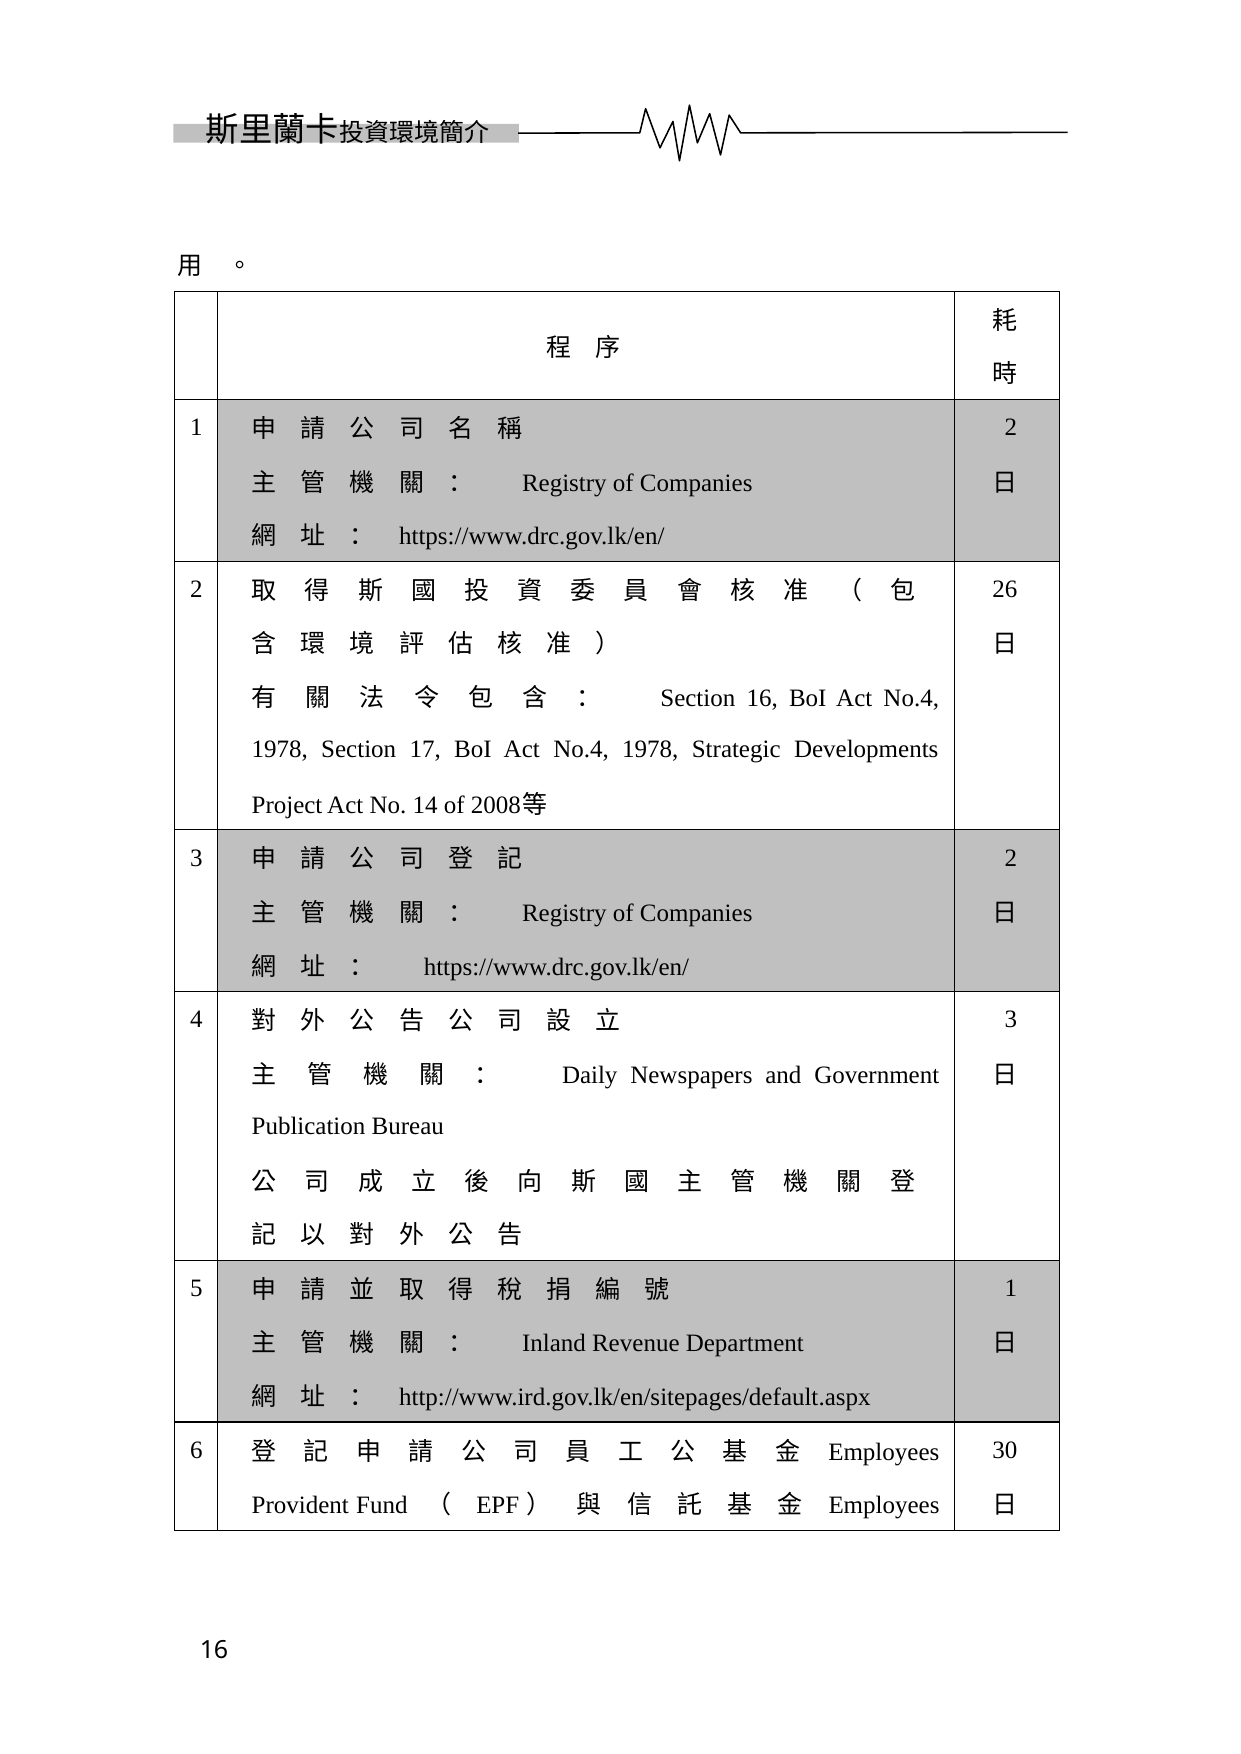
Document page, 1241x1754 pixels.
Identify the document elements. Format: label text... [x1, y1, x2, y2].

table_header 程序 [218, 292, 954, 399]
table_cell 2 [175, 562, 217, 829]
table_cell 對外公告公司設立 主管機關： Daily Newspapers and Government Publication Bureau 公司成立後向斯國主管機關登記以對外公告 [218, 992, 954, 1260]
table_cell 申請公司登記 主管機關： Registry of Companies 網址： https://www.drc.gov.lk/en/ [218, 830, 954, 991]
table_cell 1日 [955, 1261, 1059, 1421]
table_header [175, 292, 217, 399]
table_cell 3日 [955, 992, 1059, 1260]
table_header 耗時 [955, 292, 1059, 399]
table_cell 2日 [955, 400, 1059, 561]
table_cell 6 [175, 1423, 217, 1529]
table_cell 4 [175, 992, 217, 1260]
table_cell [218, 1423, 954, 1529]
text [178, 237, 1063, 291]
table_cell 3 [175, 830, 217, 991]
table_cell 申請公司名稱 主管機關： Registry of Companies 網址：https://www.drc.gov.lk/en/ [218, 400, 954, 561]
table_cell 2日 [955, 830, 1059, 991]
table_cell 5 [175, 1261, 217, 1421]
table_cell 30日 [955, 1423, 1059, 1529]
table_cell 取得斯國投資委員會核准（包含環境評估核准） 有關法令包含： Section 16, BoI Act No.4, 1978, Section 17, BoI Act No.4, 1978, Strategic Developments Project Act No. 14 of 2008等 [218, 562, 954, 829]
table_cell 1 [175, 400, 217, 561]
table_cell 申請並取得稅捐編號 主管機關： Inland Revenue Department 網址：http://www.ird.gov.lk/en/sitepages/default.aspx [218, 1261, 954, 1421]
table_cell 26日 [955, 562, 1059, 829]
